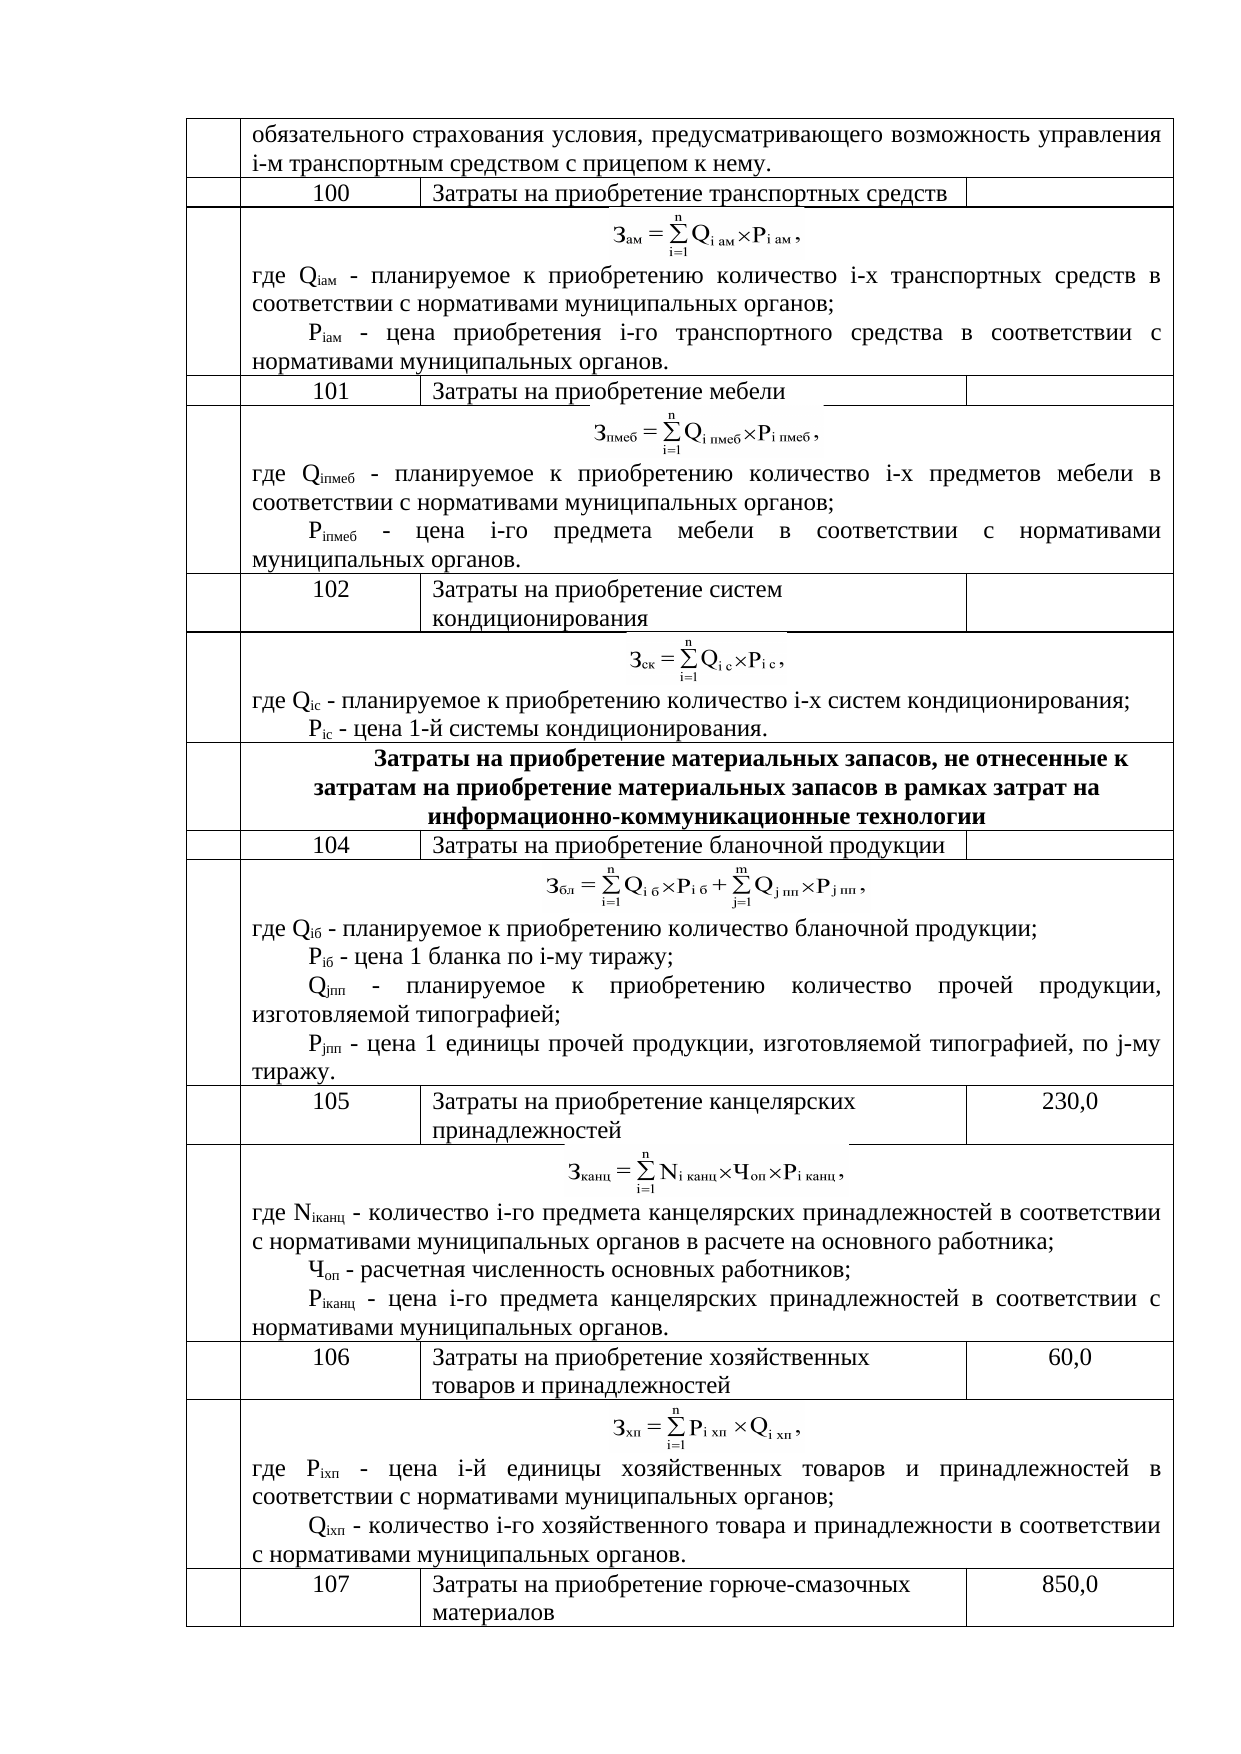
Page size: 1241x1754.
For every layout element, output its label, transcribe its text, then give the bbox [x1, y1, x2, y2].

table_cell 101 [241, 376, 420, 404]
picture [609, 207, 805, 260]
table_cell [187, 743, 240, 829]
table_cell [187, 406, 240, 573]
table_cell где Piхп - цена i-й единицы хозяйственных товаров и принадлежностей в соответствии с нормативами муниципальных органов; Qiхп - количество i-го хозяйственного товара и принадлежности в соответствии с нормативами муниципальных органов. [241, 1400, 1173, 1568]
table_cell где Qiс - планируемое к приобретению количество i-х систем кондиционирования; Piс - цена 1-й системы кондиционирования. [241, 633, 1173, 742]
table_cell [241, 119, 1173, 177]
picture [609, 1400, 805, 1453]
table_cell 60,0 [967, 1342, 1173, 1399]
table_cell [187, 574, 240, 631]
table_cell где Qiпмеб - планируемое к приобретению количество i-х предметов мебели в соответствии с нормативами муниципальных органов; Piпмеб - цена i-го предмета мебели в соответствии с нормативами муниципальных органов. [241, 406, 1173, 573]
table_cell 105 [241, 1086, 420, 1144]
table_cell 850,0 [967, 1569, 1173, 1626]
table_cell [187, 1086, 240, 1144]
table_cell 106 [241, 1342, 420, 1399]
table_cell 100 [241, 178, 420, 206]
table_cell где Niканц - количество i-го предмета канцелярских принадлежностей в соответствии с нормативами муниципальных органов в расчете на основного работника; Чоп - расчетная численность основных работников; Piканц - цена i-го предмета канцелярских принадлежностей в соответствии с нормативами муниципальных органов. [241, 1145, 1173, 1341]
table_cell [187, 208, 240, 375]
table_cell [967, 831, 1173, 859]
table_cell [187, 633, 240, 742]
picture [542, 860, 871, 913]
table_cell [967, 178, 1173, 206]
picture [590, 405, 824, 458]
table_cell где Qiб - планируемое к приобретению количество бланочной продукции; Piб - цена 1 бланка по i-му тиражу; Qjпп - планируемое к приобретению количество прочей продукции, изготовляемой типографией; Pjпп - цена 1 единицы прочей продукции, изготовляемой типографией, по j-му тиражу. [241, 860, 1173, 1085]
table_cell [187, 831, 240, 859]
table_cell Затраты на приобретение канцелярских принадлежностей [421, 1086, 966, 1144]
picture [626, 632, 787, 685]
table_cell Затраты на приобретение систем кондиционирования [421, 574, 966, 631]
table_cell [187, 119, 240, 177]
table_cell где Qiам - планируемое к приобретению количество i-х транспортных средств в соответствии с нормативами муниципальных органов; Piам - цена приобретения i-го транспортного средства в соответствии с нормативами муниципальных органов. [241, 208, 1173, 375]
table_cell [187, 1145, 240, 1341]
table_cell Затраты на приобретение горюче-смазочных материалов [421, 1569, 966, 1626]
table_cell [967, 376, 1173, 404]
table_cell Затраты на приобретение мебели [421, 376, 966, 404]
table_cell Затраты на приобретение бланочной продукции [421, 831, 966, 859]
table_cell 104 [241, 831, 420, 859]
table_cell [187, 1400, 240, 1568]
table_cell 107 [241, 1569, 420, 1626]
table_cell [187, 1569, 240, 1626]
table_cell [187, 178, 240, 206]
table_cell Затраты на приобретение материальных запасов, не отнесенные к затратам на приобретение материальных запасов в рамках затрат на информационно-коммуникационные технологии [241, 743, 1173, 829]
table_cell Затраты на приобретение хозяйственных товаров и принадлежностей [421, 1342, 966, 1399]
picture [564, 1144, 849, 1197]
table_cell [187, 860, 240, 1085]
table_cell Затраты на приобретение транспортных средств [421, 178, 966, 206]
table_cell [187, 1342, 240, 1399]
table_cell 102 [241, 574, 420, 631]
table_cell [187, 376, 240, 404]
table_cell 230,0 [967, 1086, 1173, 1144]
table_cell [967, 574, 1173, 631]
